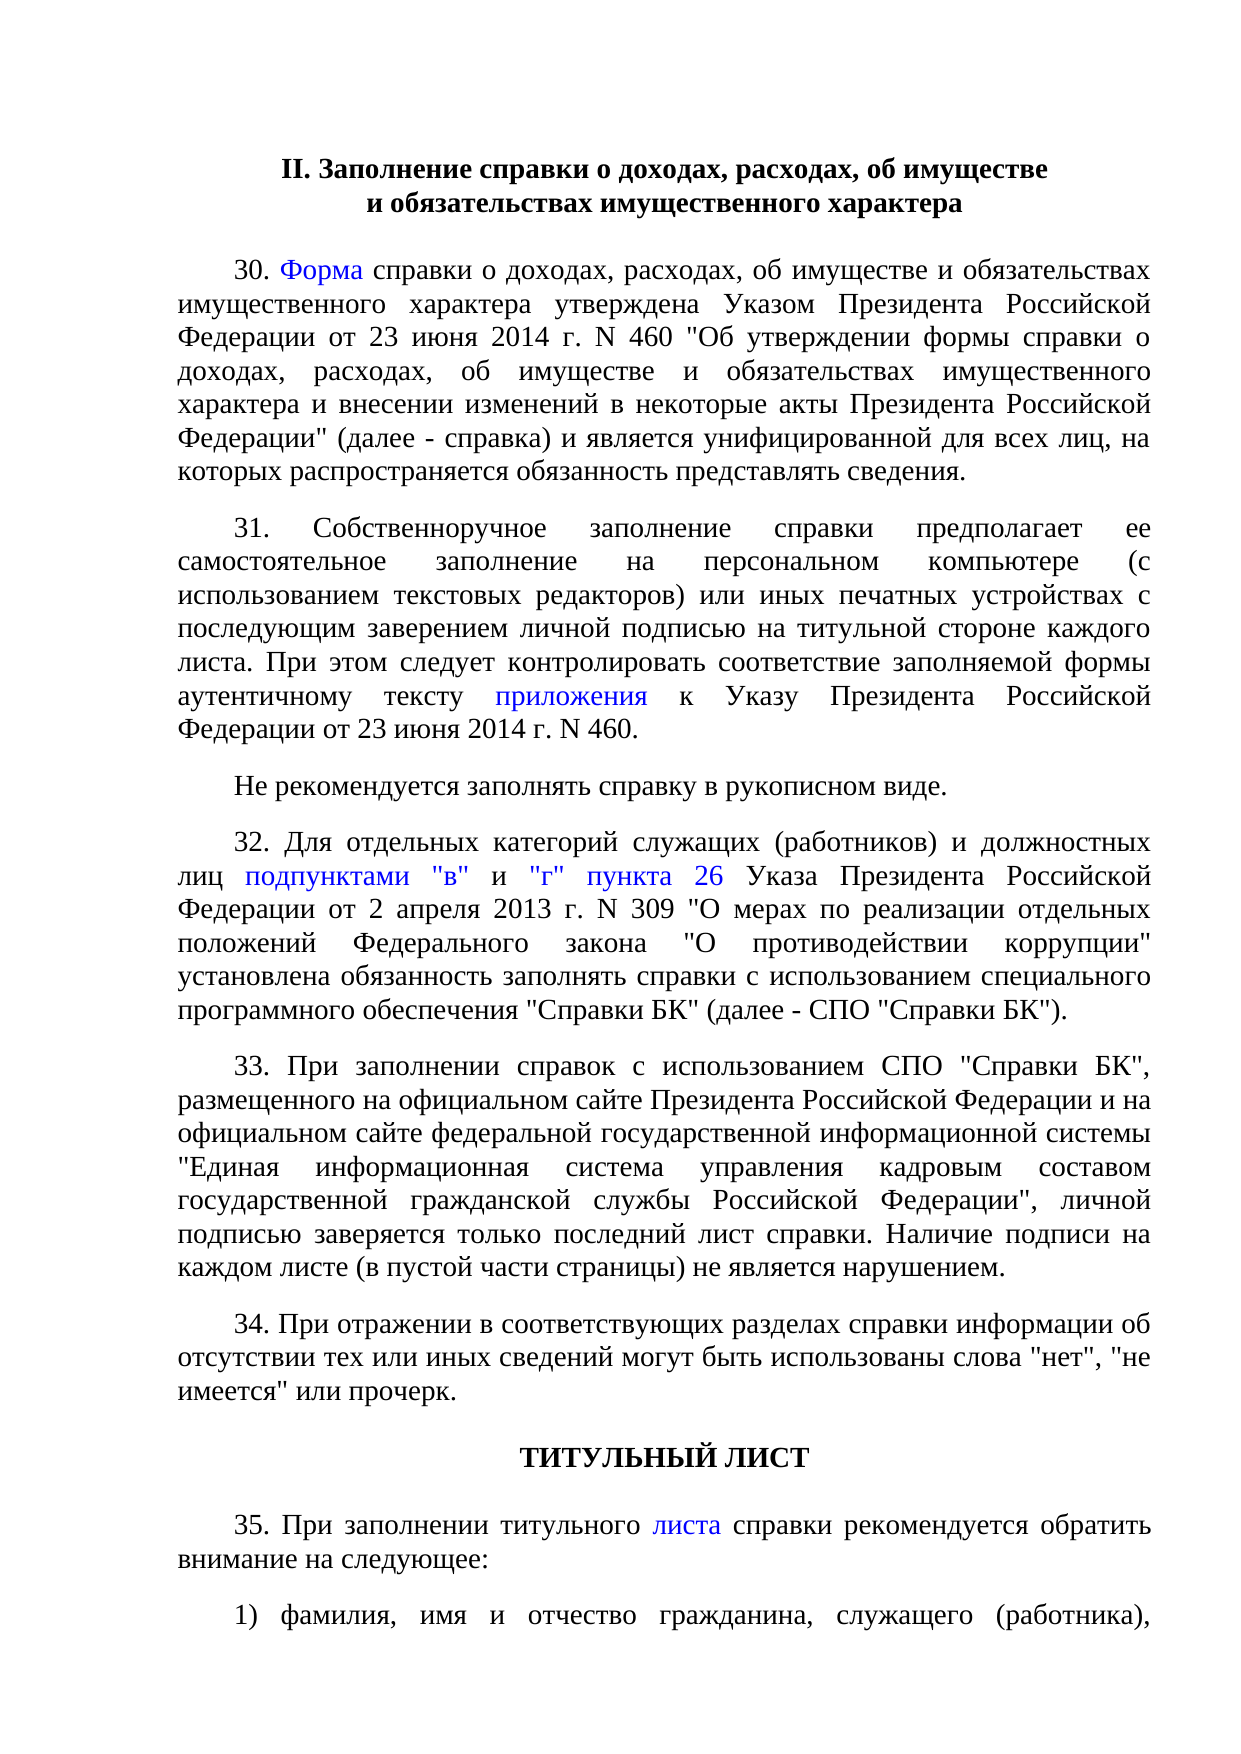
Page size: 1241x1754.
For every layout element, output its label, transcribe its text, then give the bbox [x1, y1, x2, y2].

title и обязательствах имущественного характера [177, 185, 1152, 219]
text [177, 1597, 1152, 1631]
text 32. Для отдельных категорий служащих (работников) и должностных лиц подпунктами "в" и "г" пункта 26 Указа Президента Российской Федерации от 2 апреля 2013 г. N 309 "О мерах по реализации отдельных положений Федерального закона "О противодействии коррупции" установлена обязанность заполнять справки с использованием специального программного обеспечения "Справки БК" (далее - СПО "Справки БК"). [177, 824, 1152, 1025]
text 31. Собственноручное заполнение справки предполагает ее самостоятельное заполнение на персональном компьютере (с использованием текстовых редакторов) или иных печатных устройствах с последующим заверением личной подписью на титульной стороне каждого листа. При этом следует контролировать соответствие заполняемой формы аутентичному тексту приложения к Указу Президента Российской Федерации от 23 июня 2014 г. N 460. [177, 510, 1152, 745]
text Не рекомендуется заполнять справку в рукописном виде. [177, 768, 1152, 801]
title II. Заполнение справки о доходах, расходах, об имуществе [177, 152, 1152, 185]
text 33. При заполнении справок с использованием СПО "Справки БК", размещенного на официальном сайте Президента Российской Федерации и на официальном сайте федеральной государственной информационной системы "Единая информационная система управления кадровым составом государственной гражданской службы Российской Федерации", личной подписью заверяется только последний лист справки. Наличие подписи на каждом листе (в пустой части страницы) не является нарушением. [177, 1048, 1152, 1283]
text 34. При отражении в соответствующих разделах справки информации об отсутствии тех или иных сведений могут быть использованы слова "нет", "не имеется" или прочерк. [177, 1306, 1152, 1407]
text 35. При заполнении титульного листа справки рекомендуется обратить внимание на следующее: [177, 1507, 1152, 1574]
text 30. Форма справки о доходах, расходах, об имуществе и обязательствах имущественного характера утверждена Указом Президента Российской Федерации от 23 июня 2014 г. N 460 "Об утверждении формы справки о доходах, расходах, об имуществе и обязательствах имущественного характера и внесении изменений в некоторые акты Президента Российской Федерации" (далее - справка) и является унифицированной для всех лиц, на которых распространяется обязанность представлять сведения. [177, 252, 1152, 487]
title ТИТУЛЬНЫЙ ЛИСТ [177, 1440, 1152, 1474]
